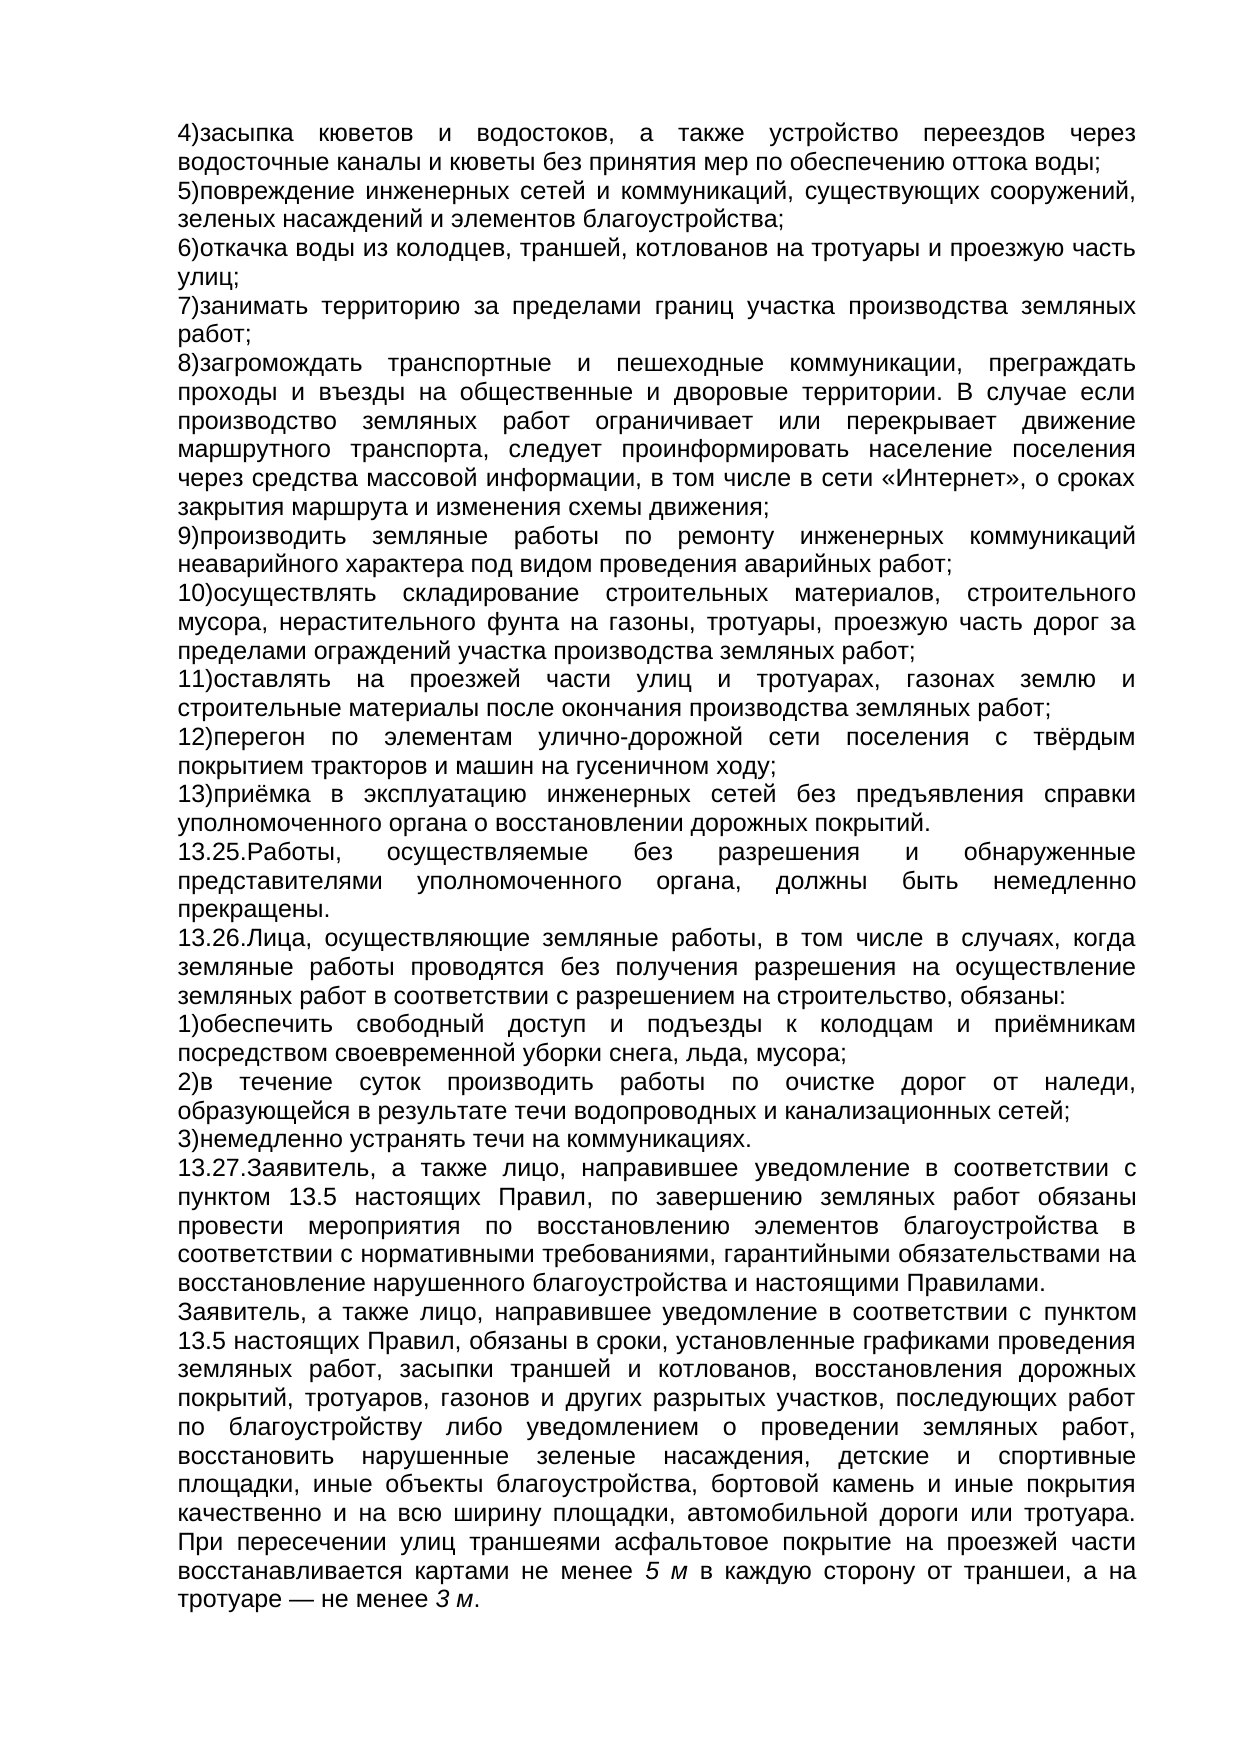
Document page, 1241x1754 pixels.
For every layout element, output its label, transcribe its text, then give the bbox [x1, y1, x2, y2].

text 2)в течение суток производить работы по очистке дорог от наледи, образующейся в результате течи водопроводных и канализационных сетей; [177, 1067, 1137, 1124]
text 13)приёмка в эксплуатацию инженерных сетей без предъявления справки уполномоченного органа о восстановлении дорожных покрытий. [177, 779, 1137, 837]
text 13.25.Работы, осуществляемые без разрешения и обнаруженные представителями уполномоченного органа, должны быть немедленно прекращены. [177, 837, 1137, 923]
text 1)обеспечить свободный доступ и подъезды к колодцам и приёмникам посредством своевременной уборки снега, льда, мусора; [177, 1009, 1137, 1067]
text 8)загромождать транспортные и пешеходные коммуникации, преграждать проходы и въезды на общественные и дворовые территории. В случае если производство земляных работ ограничивает или перекрывает движение маршрутного транспорта, следует проинформировать население поселения через средства массовой информации, в том числе в сети «Интернет», о сроках закрытия маршрута и изменения схемы движения; [177, 348, 1137, 521]
text 12)перегон по элементам улично-дорожной сети поселения с твёрдым покрытием тракторов и машин на гусеничном ходу; [177, 722, 1137, 779]
text 3)немедленно устранять течи на коммуникациях. [177, 1124, 1137, 1153]
text 5)повреждение инженерных сетей и коммуникаций, существующих сооружений, зеленых насаждений и элементов благоустройства; [177, 176, 1137, 233]
text 7)занимать территорию за пределами границ участка производства земляных работ; [177, 291, 1137, 348]
text 13.26.Лица, осуществляющие земляные работы, в том числе в случаях, когда земляные работы проводятся без получения разрешения на осуществление земляных работ в соответствии с разрешением на строительство, обязаны: [177, 923, 1137, 1009]
text Заявитель, а также лицо, направившее уведомление в соответствии с пунктом 13.5 настоящих Правил, обязаны в сроки, установленные графиками проведения земляных работ, засыпки траншей и котлованов, восстановления дорожных покрытий, тротуаров, газонов и других разрытых участков, последующих работ по благоустройству либо уведомлением о проведении земляных работ, восстановить нарушенные зеленые насаждения, детские и спортивные площадки, иные объекты благоустройства, бортовой камень и иные покрытия качественно и на всю ширину площадки, автомобильной дороги или тротуара. При пересечении улиц траншеями асфальтовое покрытие на проезжей части восстанавливается картами не менее 5 м в каждую сторону от траншеи, а на тротуаре — не менее 3 м. [177, 1297, 1137, 1613]
text 6)откачка воды из колодцев, траншей, котлованов на тротуары и проезжую часть улиц; [177, 233, 1137, 291]
text 13.27.Заявитель, а также лицо, направившее уведомление в соответствии с пунктом 13.5 настоящих Правил, по завершению земляных работ обязаны провести мероприятия по восстановлению элементов благоустройства в соответствии с нормативными требованиями, гарантийными обязательствами на восстановление нарушенного благоустройства и настоящими Правилами. [177, 1153, 1137, 1297]
text 11)оставлять на проезжей части улиц и тротуарах, газонах землю и строительные материалы после окончания производства земляных работ; [177, 664, 1137, 722]
text 4)засыпка кюветов и водостоков, а также устройство переездов через водосточные каналы и кюветы без принятия мер по обеспечению оттока воды; [177, 118, 1137, 176]
text 10)осуществлять складирование строительных материалов, строительного мусора, нерастительного фунта на газоны, тротуары, проезжую часть дорог за пределами ограждений участка производства земляных работ; [177, 578, 1137, 664]
text 9)производить земляные работы по ремонту инженерных коммуникаций неаварийного характера под видом проведения аварийных работ; [177, 521, 1137, 578]
